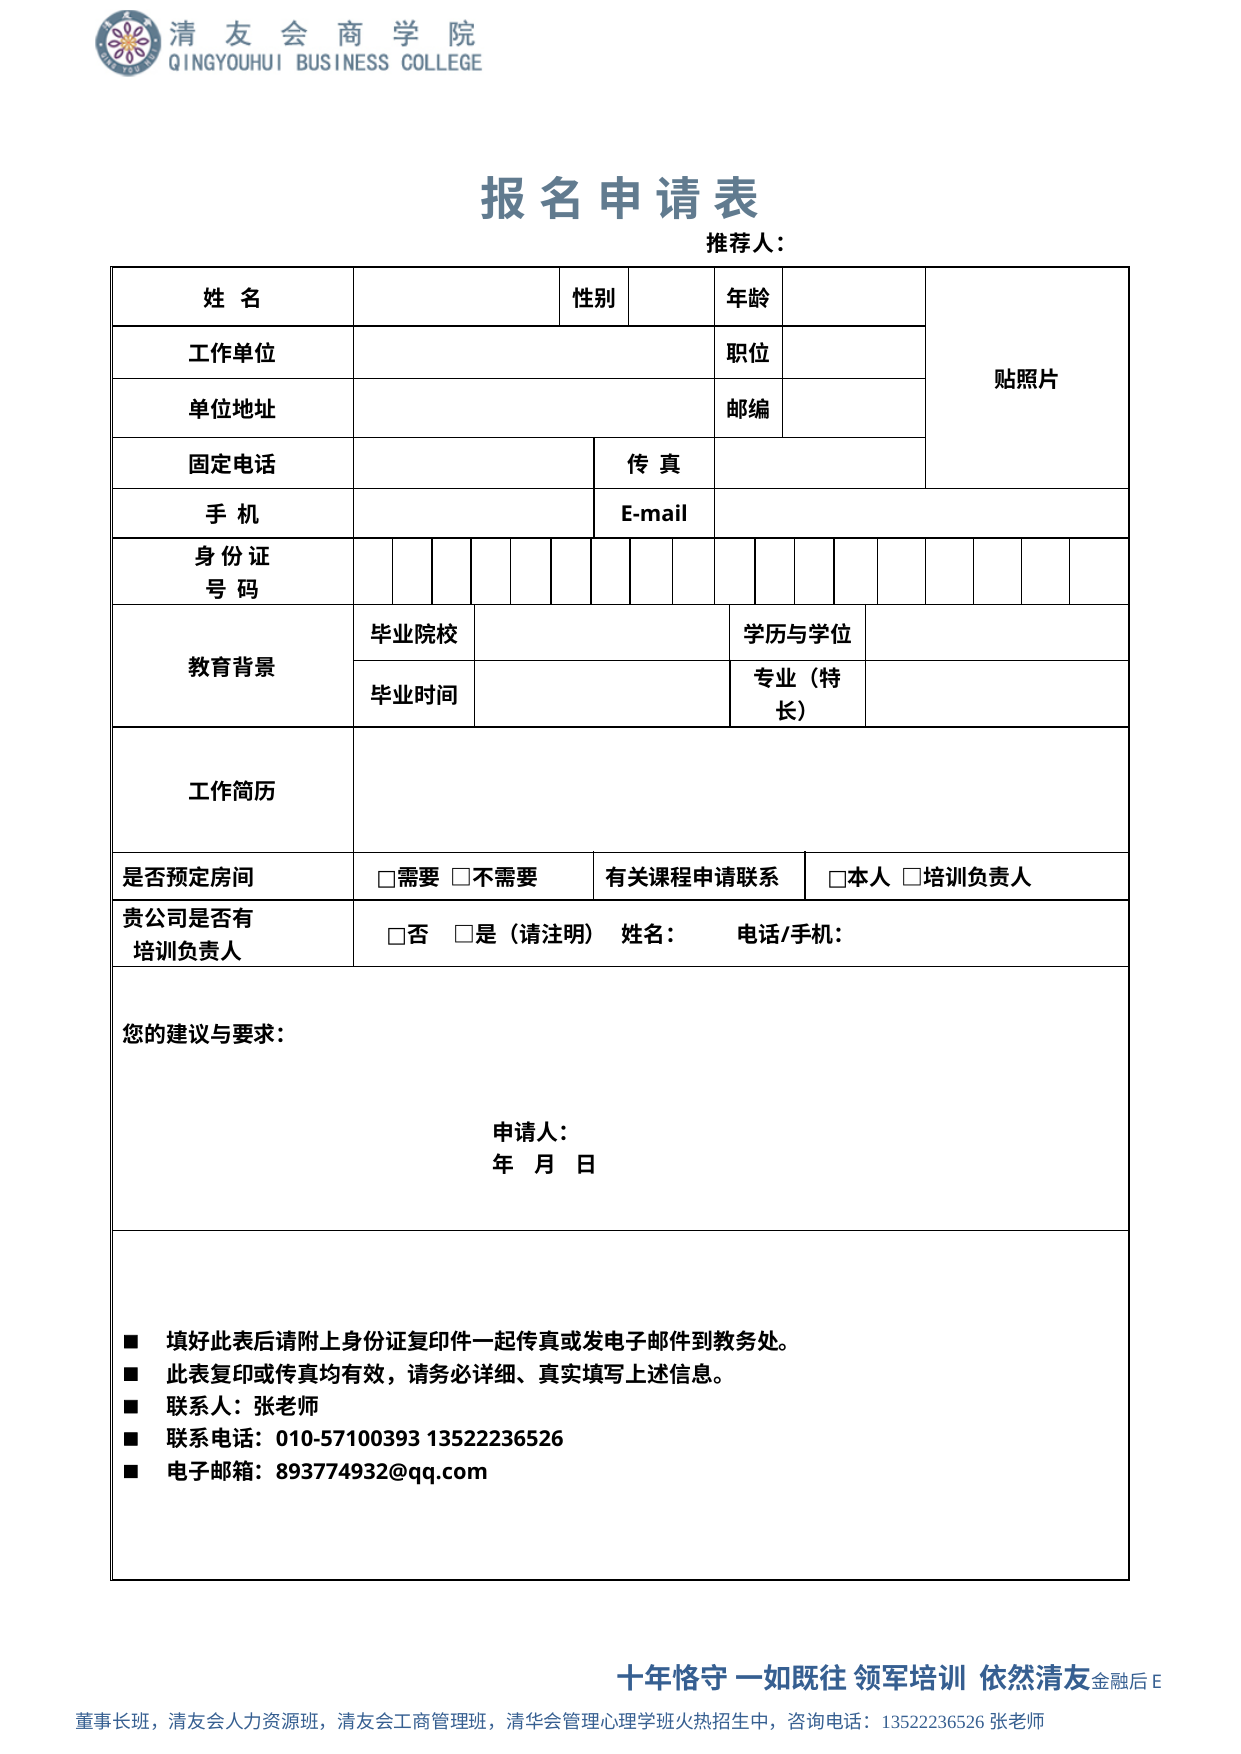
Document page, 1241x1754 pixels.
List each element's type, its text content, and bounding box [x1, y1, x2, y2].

table_cell □否 □是（请注明） 姓名： 电话/手机： [354, 901, 1128, 966]
table_cell [592, 539, 629, 604]
table_cell [715, 539, 754, 604]
table_cell 单位地址 [113, 379, 353, 437]
table_cell [552, 539, 590, 604]
table_cell [866, 661, 1128, 726]
table_header [354, 268, 559, 325]
table_cell [673, 539, 714, 604]
picture [86, 9, 496, 78]
table_cell [631, 539, 672, 604]
table_cell [926, 539, 973, 604]
table_cell [433, 539, 470, 604]
table_cell [835, 539, 877, 604]
table_header 贴照片 [926, 268, 1128, 487]
table_cell [1070, 539, 1128, 604]
table_cell 毕业时间 [354, 661, 474, 726]
table_cell [354, 489, 593, 537]
table_cell 教育背景 [113, 605, 353, 726]
table_cell [878, 539, 925, 604]
table_cell [354, 728, 1128, 851]
table_cell 固定电话 [113, 438, 353, 487]
table_cell [783, 327, 925, 378]
table_cell 填好此表后请附上身份证复印件一起传真或发电子邮件到教务处。 此表复印或传真均有效，请务必详细、真实填写上述信息。 联系人：张老师 联系电话：010-57100393 13522236526 电子邮箱：893774932@qq.com [113, 1231, 1128, 1579]
table_cell [866, 605, 1128, 659]
table_cell 有关课程申请联系 [594, 853, 804, 899]
table_cell 传 真 [595, 438, 714, 487]
table_cell [511, 539, 550, 604]
table_cell [475, 605, 729, 659]
table_cell [354, 539, 392, 604]
table_cell 身 份 证 号 码 [113, 539, 353, 604]
table_cell [354, 327, 714, 378]
table_header [629, 268, 714, 325]
table_cell [472, 539, 510, 604]
table_cell 工作单位 [113, 327, 353, 378]
table_cell 职位 [715, 327, 782, 378]
table_header [783, 268, 925, 325]
table_cell □本人 □培训负责人 [806, 853, 1128, 899]
table_cell 毕业院校 [354, 605, 474, 659]
table_cell [475, 661, 729, 726]
table_cell [756, 539, 794, 604]
table_cell 专业（特长） [731, 661, 865, 726]
table_cell [783, 379, 925, 437]
table_cell [715, 489, 1128, 537]
table_cell [393, 539, 431, 604]
table_header 性别 [560, 268, 628, 325]
table_cell 邮编 [715, 379, 782, 437]
table_header 年龄 [715, 268, 782, 325]
table_cell 是否预定房间 [113, 853, 353, 899]
text 报 名 申 请 表 [75, 174, 1165, 226]
table_cell E-mail [595, 489, 714, 537]
table_cell 学历与学位 [730, 605, 865, 659]
table_cell [795, 539, 833, 604]
table_cell [1022, 539, 1069, 604]
table_cell 贵公司是否有 培训负责人 [113, 901, 353, 966]
table_cell [354, 438, 593, 487]
table_cell 工作简历 [113, 728, 353, 851]
table_cell [715, 438, 925, 487]
table_cell [354, 379, 714, 437]
text 推荐人： [75, 226, 1165, 258]
table_cell [974, 539, 1021, 604]
table_cell 您的建议与要求： 申请人： 年 月 日 [113, 967, 1128, 1230]
table_header 姓 名 [113, 268, 353, 325]
table_cell □需要 □不需要 [354, 853, 593, 899]
table_cell 手 机 [113, 489, 353, 537]
